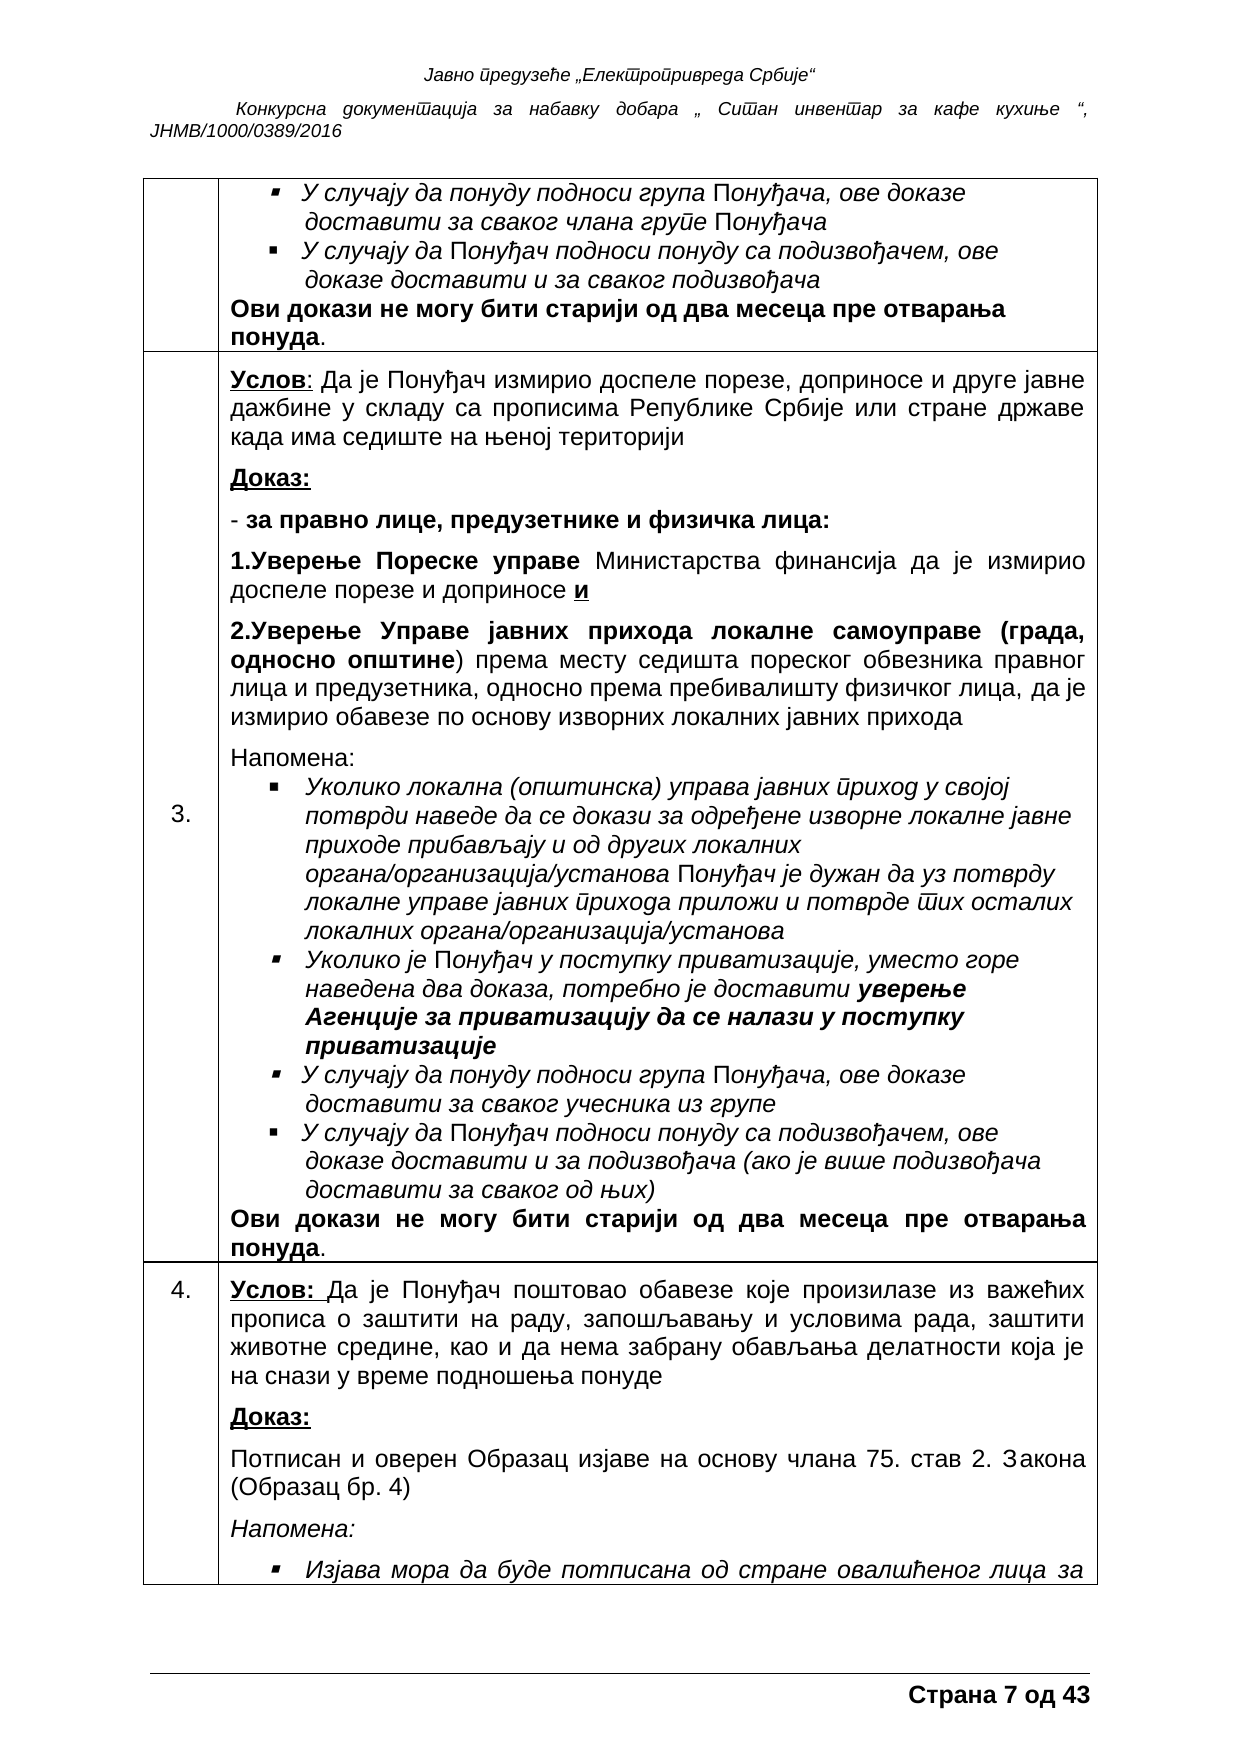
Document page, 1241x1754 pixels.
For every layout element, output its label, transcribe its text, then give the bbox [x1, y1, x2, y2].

table_cell 2. [144, 179, 218, 351]
table_cell 4. [144, 1263, 218, 1584]
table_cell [219, 179, 1097, 351]
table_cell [219, 1263, 1097, 1584]
table_cell Услов: Да је Понуђач измирио доспеле порезе, доприносе и друге јавне дажбине у складу са прописима Републике Србије или стране државе када има седиште на њеној територији Доказ: - за правно лице, предузетнике и физичка лица: 1.Уверење Пореске управе Министарства финансија да је измирио доспеле порезе и доприносе и 2.Уверење Управе јавних прихода локалне самоуправе (града, односно општине) према месту седишта пореског обвезника правног лица и предузетника, односно према пребивалишту физичког лица, да је измирио обавезе по основу изворних локалних јавних прихода Напомена: Уколико локална (општинска) управа јавних приход у својој потврди наведе да се докази за одређене изворне локалне јавне приходе прибављају и од других локалних органа/организација/установа Понуђач је дужан да уз потврду локалне управе јавних прихода приложи и потврде тих осталих локалних органа/организација/установа Уколико је Понуђач у поступку приватизације, уместо горе наведена два доказа, потребно је доставити уверење Агенције за приватизацију да се налази у поступку приватизације У случају да понуду подноси група Понуђача, ове доказе доставити за сваког учесника из групе У случају да Понуђач подноси понуду са подизвођачем, ове доказе доставити и за подизвођача (ако је више подизвођача доставити за сваког од њих) Ови докази не могу бити старији од два месеца пре отварања понуда. [219, 352, 1097, 1261]
table_cell 3. [144, 352, 218, 1261]
